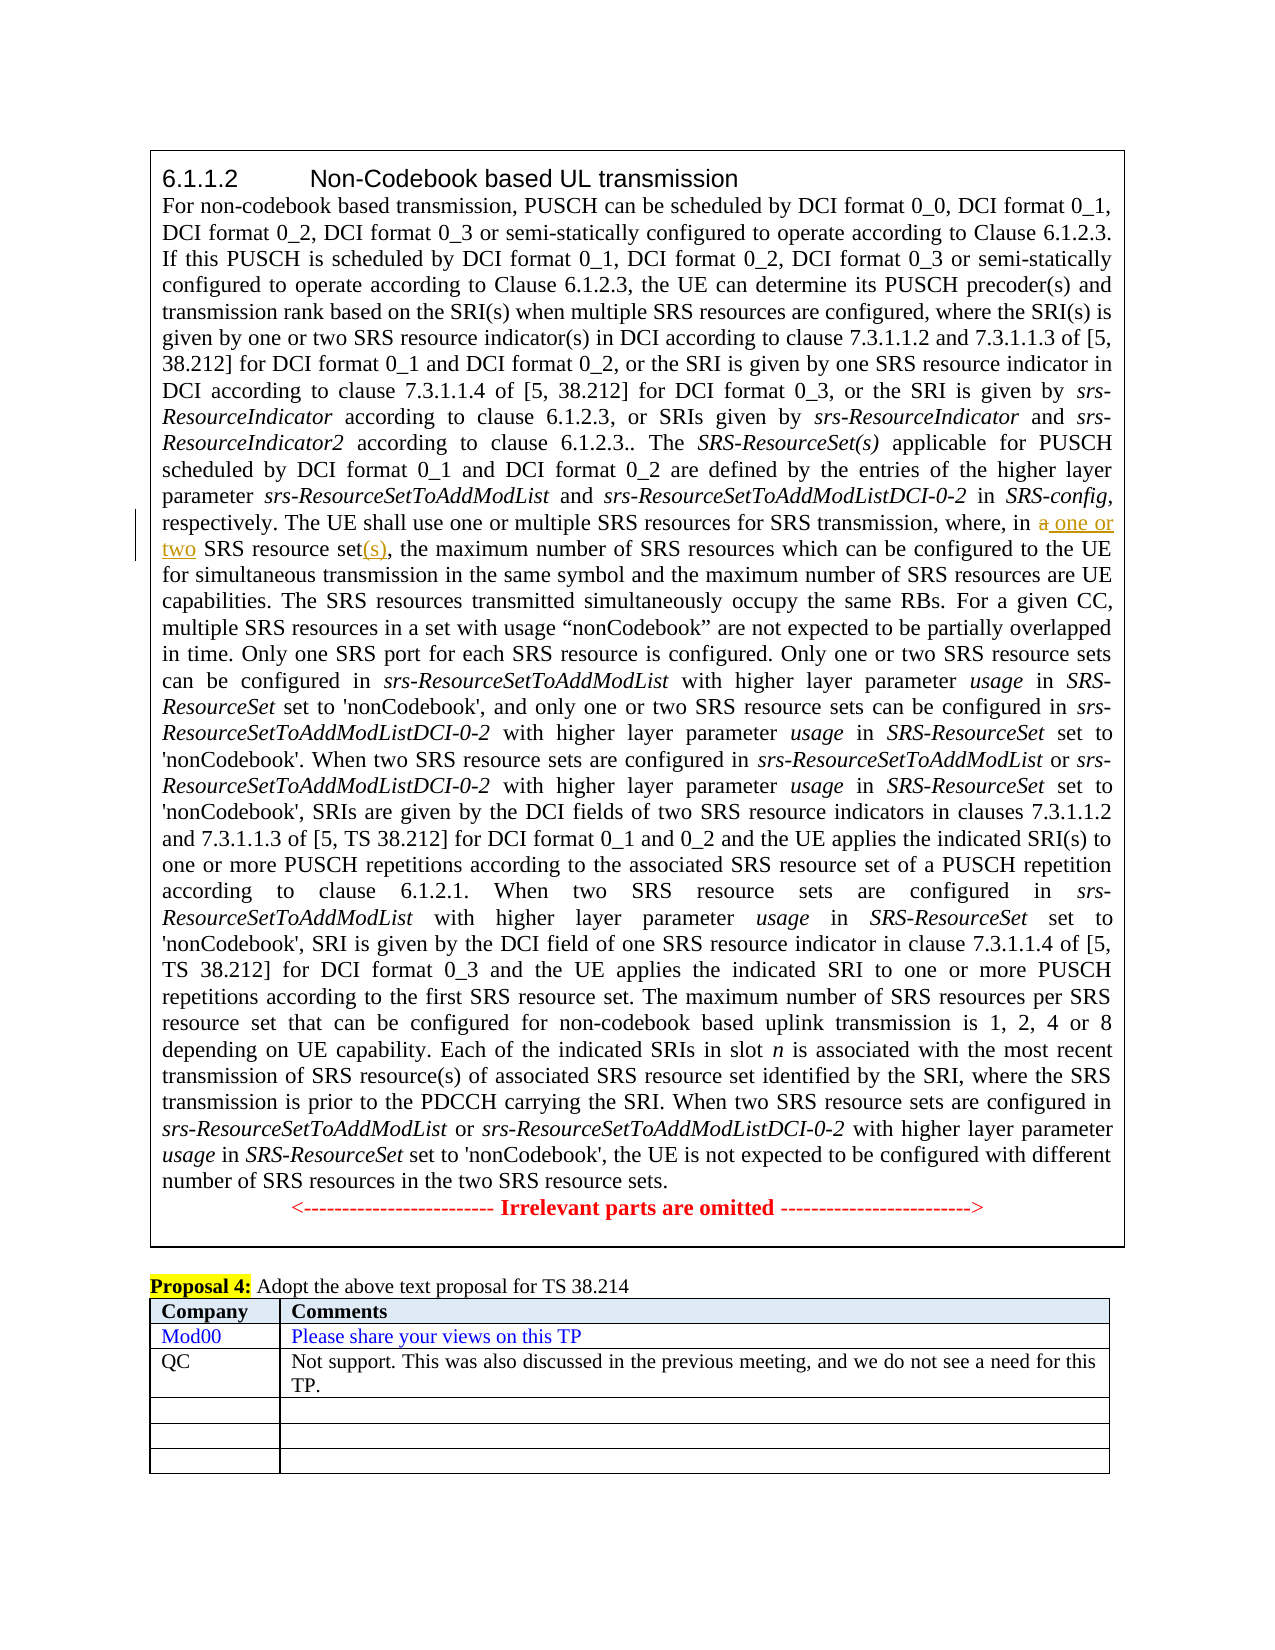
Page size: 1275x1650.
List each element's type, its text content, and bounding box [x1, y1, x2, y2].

table_cell Not support. This was also discussed in the previous meeting, and we do not see a need for this TP. [281, 1349, 1109, 1397]
table_cell Please share your views on this TP [281, 1324, 1109, 1348]
table_cell Mod00 [151, 1324, 279, 1348]
table_cell [281, 1398, 1109, 1422]
table_cell [281, 1424, 1109, 1447]
table_cell [151, 1424, 279, 1447]
table_cell QC [151, 1349, 279, 1397]
table_cell [151, 1398, 279, 1422]
table_cell [151, 1449, 279, 1473]
text Proposal 4: Adopt the above text proposal for TS 38.214 [251, 1274, 1125, 1298]
table_cell [281, 1449, 1109, 1473]
table_header Company [151, 1299, 279, 1323]
table_header Comments [281, 1299, 1109, 1323]
table_header 6.1.1.2 Non-Codebook based UL transmission For non-codebook based transmission, PUSCH can be scheduled by DCI format 0_0, DCI format 0_1, DCI format 0_2, DCI format 0_3 or semi-statically configured to operate according to Clause 6.1.2.3. If this PUSCH is scheduled by DCI format 0_1, DCI format 0_2, DCI format 0_3 or semi-statically configured to operate according to Clause 6.1.2.3, the UE can determine its PUSCH precoder(s) and transmission rank based on the SRI(s) when multiple SRS resources are configured, where the SRI(s) is given by one or two SRS resource indicator(s) in DCI according to clause 7.3.1.1.2 and 7.3.1.1.3 of [5, 38.212] for DCI format 0_1 and DCI format 0_2, or the SRI is given by one SRS resource indicator in DCI according to clause 7.3.1.1.4 of [5, 38.212] for DCI format 0_3, or the SRI is given by srs-ResourceIndicator according to clause 6.1.2.3, or SRIs given by srs-ResourceIndicator and srs-ResourceIndicator2 according to clause 6.1.2.3.. The SRS-ResourceSet(s) applicable for PUSCH scheduled by DCI format 0_1 and DCI format 0_2 are defined by the entries of the higher layer parameter srs-ResourceSetToAddModList and srs-ResourceSetToAddModListDCI-0-2 in SRS-config, respectively. The UE shall use one or multiple SRS resources for SRS transmission, where, in SRS resource set, the maximum number of SRS resources which can be configured to the UE for simultaneous transmission in the same symbol and the maximum number of SRS resources are UE capabilities. The SRS resources transmitted simultaneously occupy the same RBs. For a given CC, multiple SRS resources in a set with usage “nonCodebook” are not expected to be partially overlapped in time. Only one SRS port for each SRS resource is configured. Only one or two SRS resource sets can be configured in srs-ResourceSetToAddModList with higher layer parameter usage in SRS-ResourceSet set to 'nonCodebook', and only one or two SRS resource sets can be configured in srs-ResourceSetToAddModListDCI-0-2 with higher layer parameter usage in SRS-ResourceSet set to 'nonCodebook'. When two SRS resource sets are configured in srs-ResourceSetToAddModList or srs-ResourceSetToAddModListDCI-0-2 with higher layer parameter usage in SRS-ResourceSet set to 'nonCodebook', SRIs are given by the DCI fields of two SRS resource indicators in clauses 7.3.1.1.2 and 7.3.1.1.3 of [5, TS 38.212] for DCI format 0_1 and 0_2 and the UE applies the indicated SRI(s) to one or more PUSCH repetitions according to the associated SRS resource set of a PUSCH repetition according to clause 6.1.2.1. When two SRS resource sets are configured in srs-ResourceSetToAddModList with higher layer parameter usage in SRS-ResourceSet set to 'nonCodebook', SRI is given by the DCI field of one SRS resource indicator in clause 7.3.1.1.4 of [5, TS 38.212] for DCI format 0_3 and the UE applies the indicated SRI to one or more PUSCH repetitions according to the first SRS resource set. The maximum number of SRS resources per SRS resource set that can be configured for non-codebook based uplink transmission is 1, 2, 4 or 8 depending on UE capability. Each of the indicated SRIs in slot n is associated with the most recent transmission of SRS resource(s) of associated SRS resource set identified by the SRI, where the SRS transmission is prior to the PDCCH carrying the SRI. When two SRS resource sets are configured in srs-ResourceSetToAddModList or srs-ResourceSetToAddModListDCI-0-2 with higher layer parameter usage in SRS-ResourceSet set to 'nonCodebook', the UE is not expected to be configured with different number of SRS resources in the two SRS resource sets. <------------------------- Irrelevant parts are omitted -------------------------> [151, 151, 1124, 1246]
